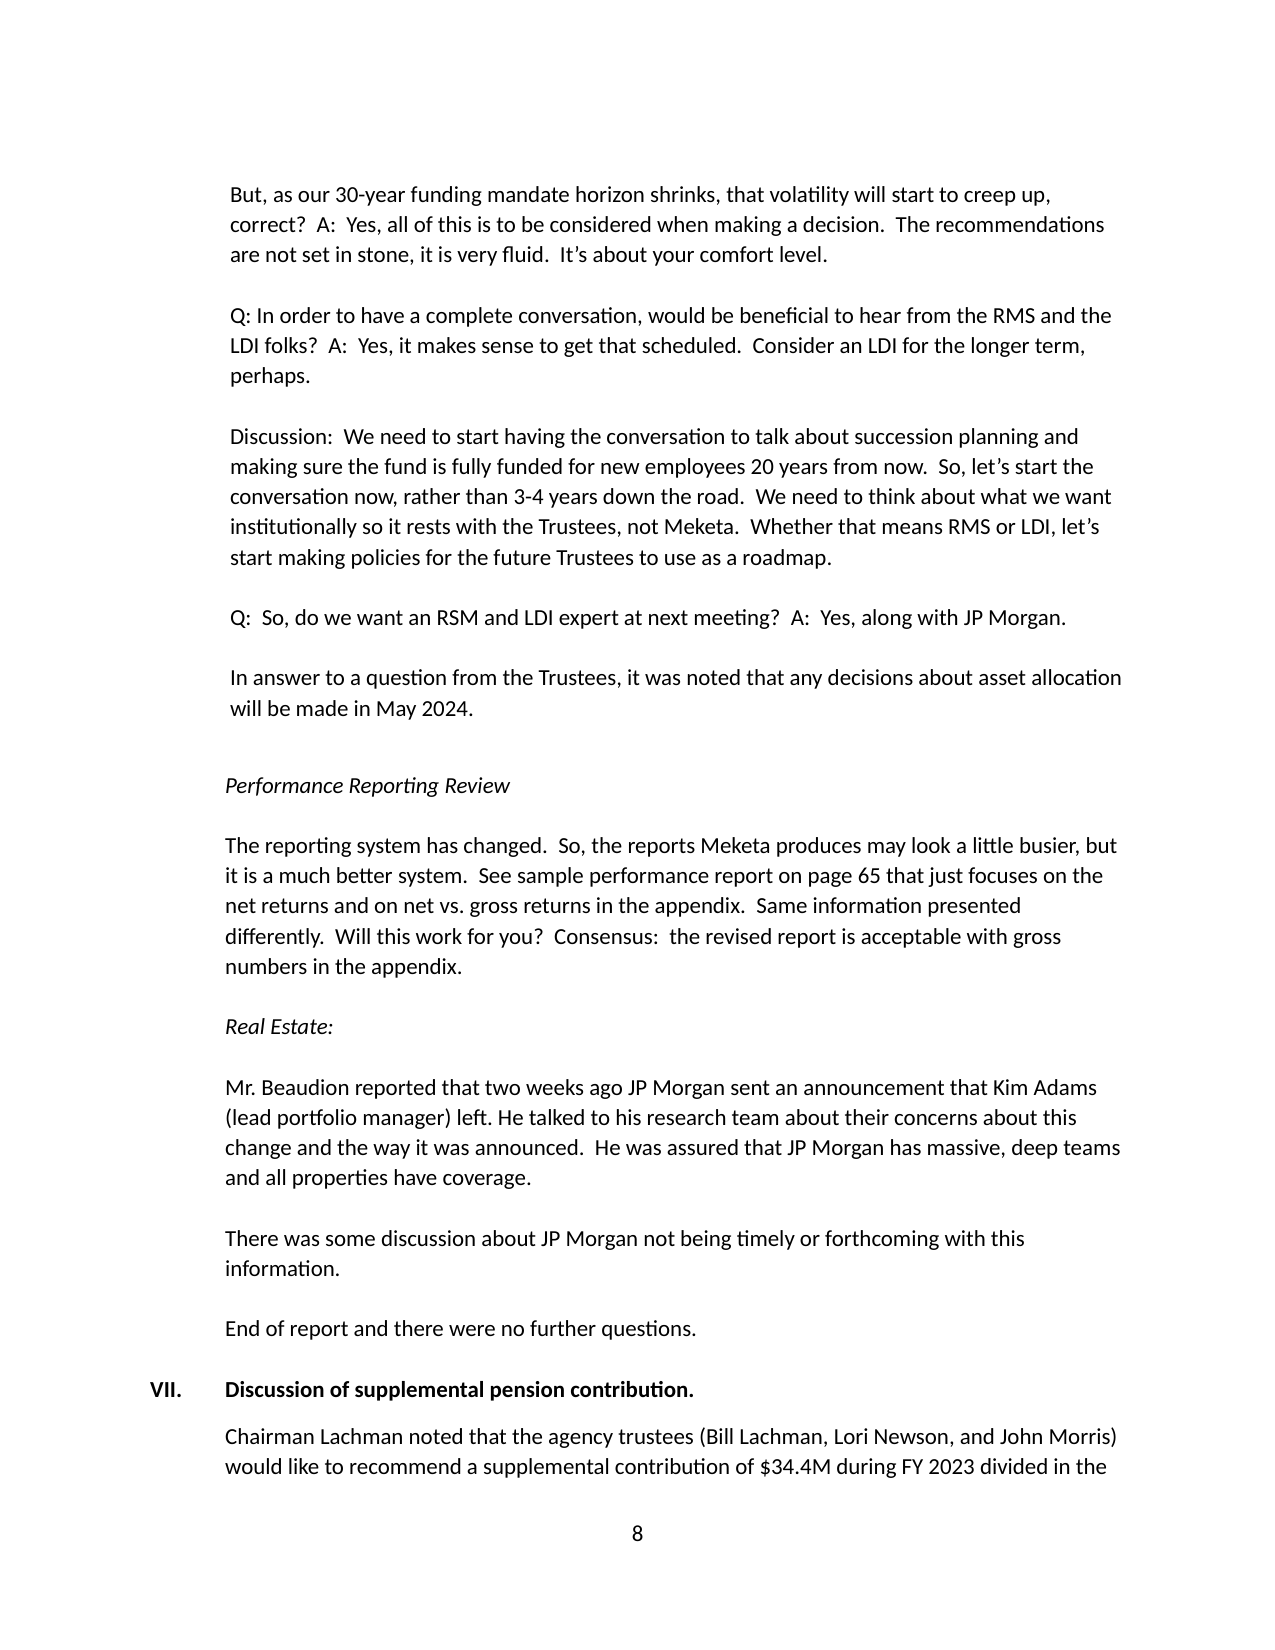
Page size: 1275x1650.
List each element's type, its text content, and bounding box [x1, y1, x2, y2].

list Performance Reporting Review The reporting system has changed. So, the reports Meketa produces may look a little busier, but it is a much better system. See sample performance report on page 65 that just focuses on the net returns and on net vs. gross returns in the appendix. Same information presented differently. Will this work for you? Consensus: the revised report is acceptable with gross numbers in the appendix. Real Estate: Mr. Beaudion reported that two weeks ago JP Morgan sent an announcement that Kim Adams (lead portfolio manager) left. He talked to his research team about their concerns about this change and the way it was announced. He was assured that JP Morgan has massive, deep teams and all properties have coverage. There was some discussion about JP Morgan not being timely or forthcoming with this information. End of report and there were no further questions. [225, 771, 1125, 1373]
list Discussion of supplemental pension contribution. [150, 1375, 1125, 1403]
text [225, 1422, 1125, 1480]
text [230, 150, 1125, 722]
